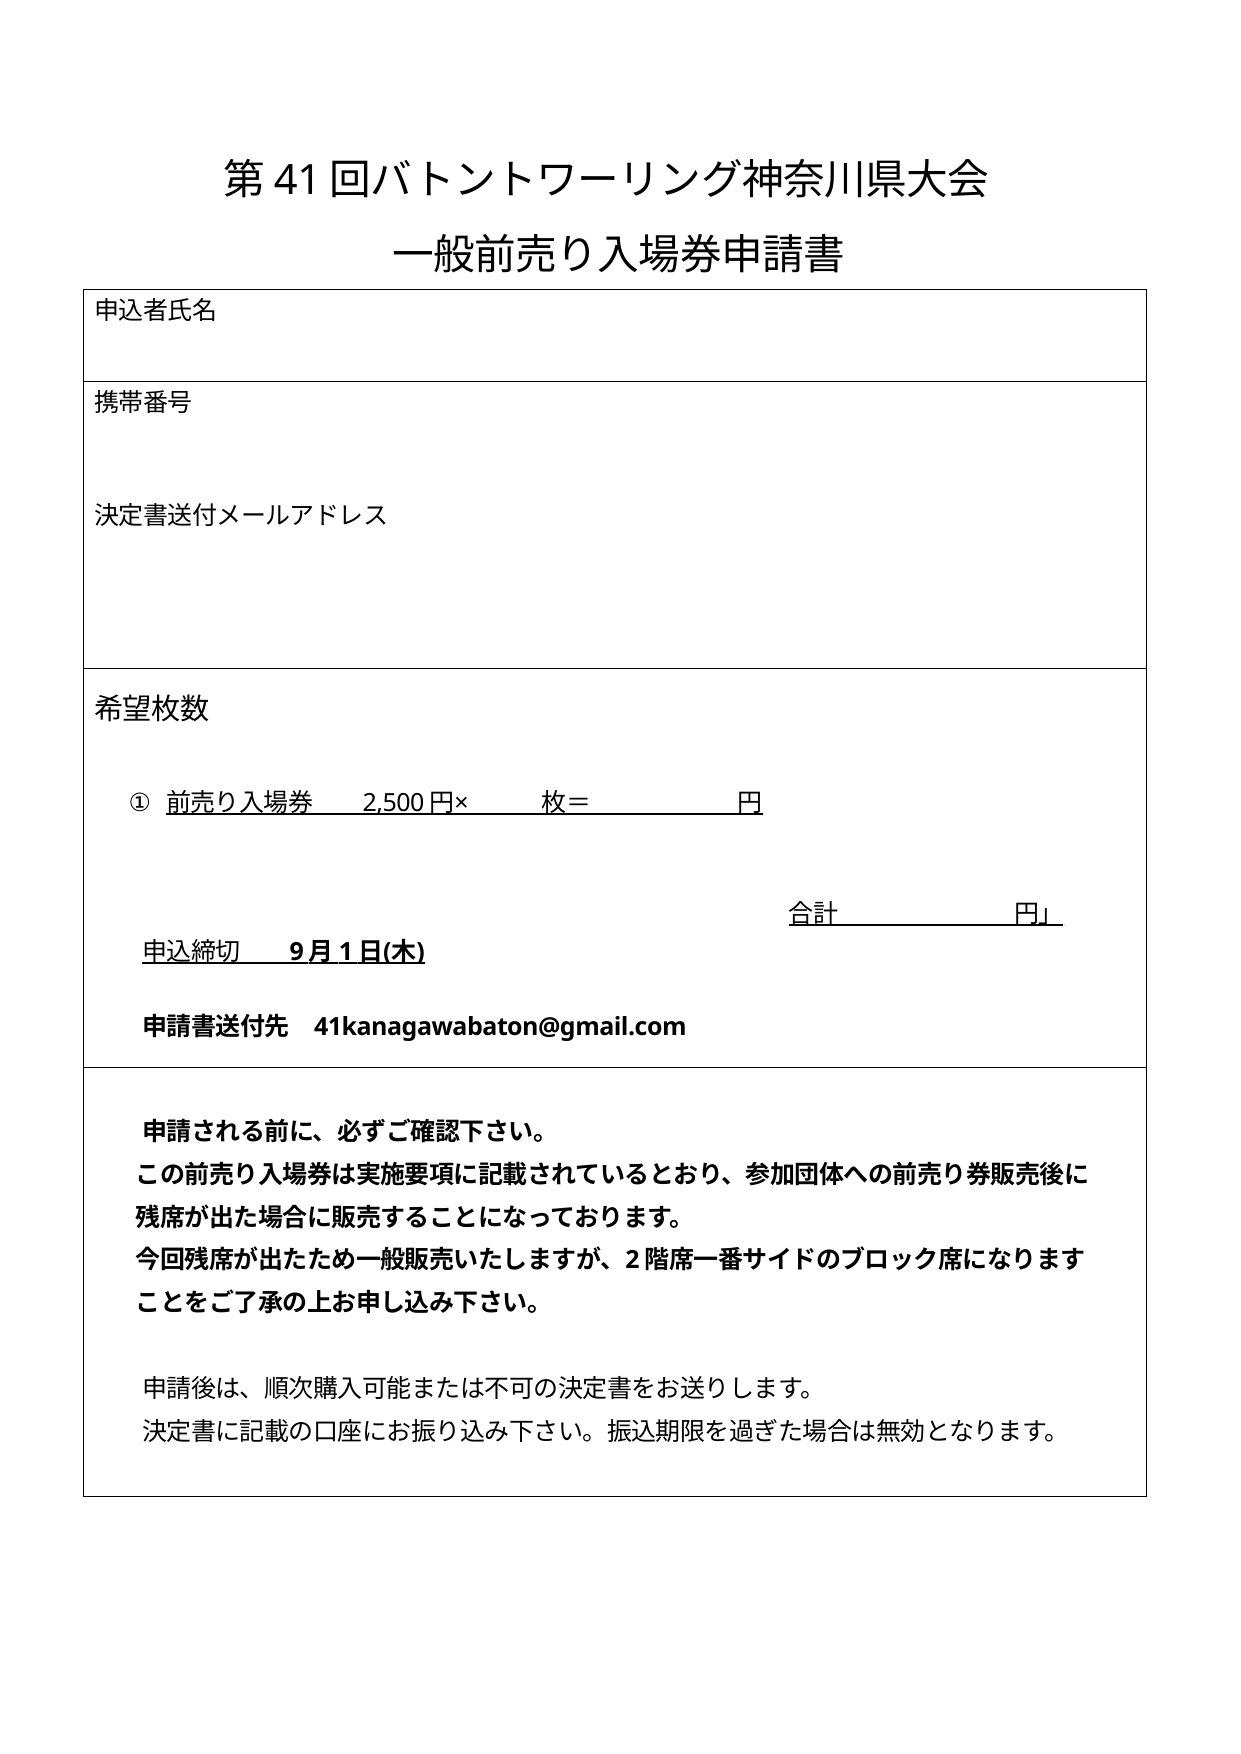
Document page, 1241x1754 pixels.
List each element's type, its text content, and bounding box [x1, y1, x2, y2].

table_cell 携帯番号 決定書送付メールアドレス [84, 382, 1146, 668]
table_header 申込者氏名 [84, 290, 1146, 381]
table_cell 希望枚数 前売り入場券 2,500円× 枚＝ 円 合計 円」 申込締切 9月1日(木) 申請書送付先 41kanagawabaton@gmail.com [84, 669, 1146, 1067]
table_cell 申請される前に、必ずご確認下さい。 この前売り入場券は実施要項に記載されているとおり、参加団体への前売り券販売後に 残席が出た場合に販売することになっております。 今回残席が出たため一般販売いたしますが、2階席一番サイドのブロック席になります ことをご了承の上お申し込み下さい。 申請後は、順次購入可能または不可の決定書をお送りします。 決定書に記載の口座にお振り込み下さい。振込期限を過ぎた場合は無効となります。 [84, 1068, 1146, 1496]
text 一般前売り入場券申請書 [270, 214, 1175, 289]
text 第41回バトントワーリング神奈川県大会 [183, 139, 1175, 214]
